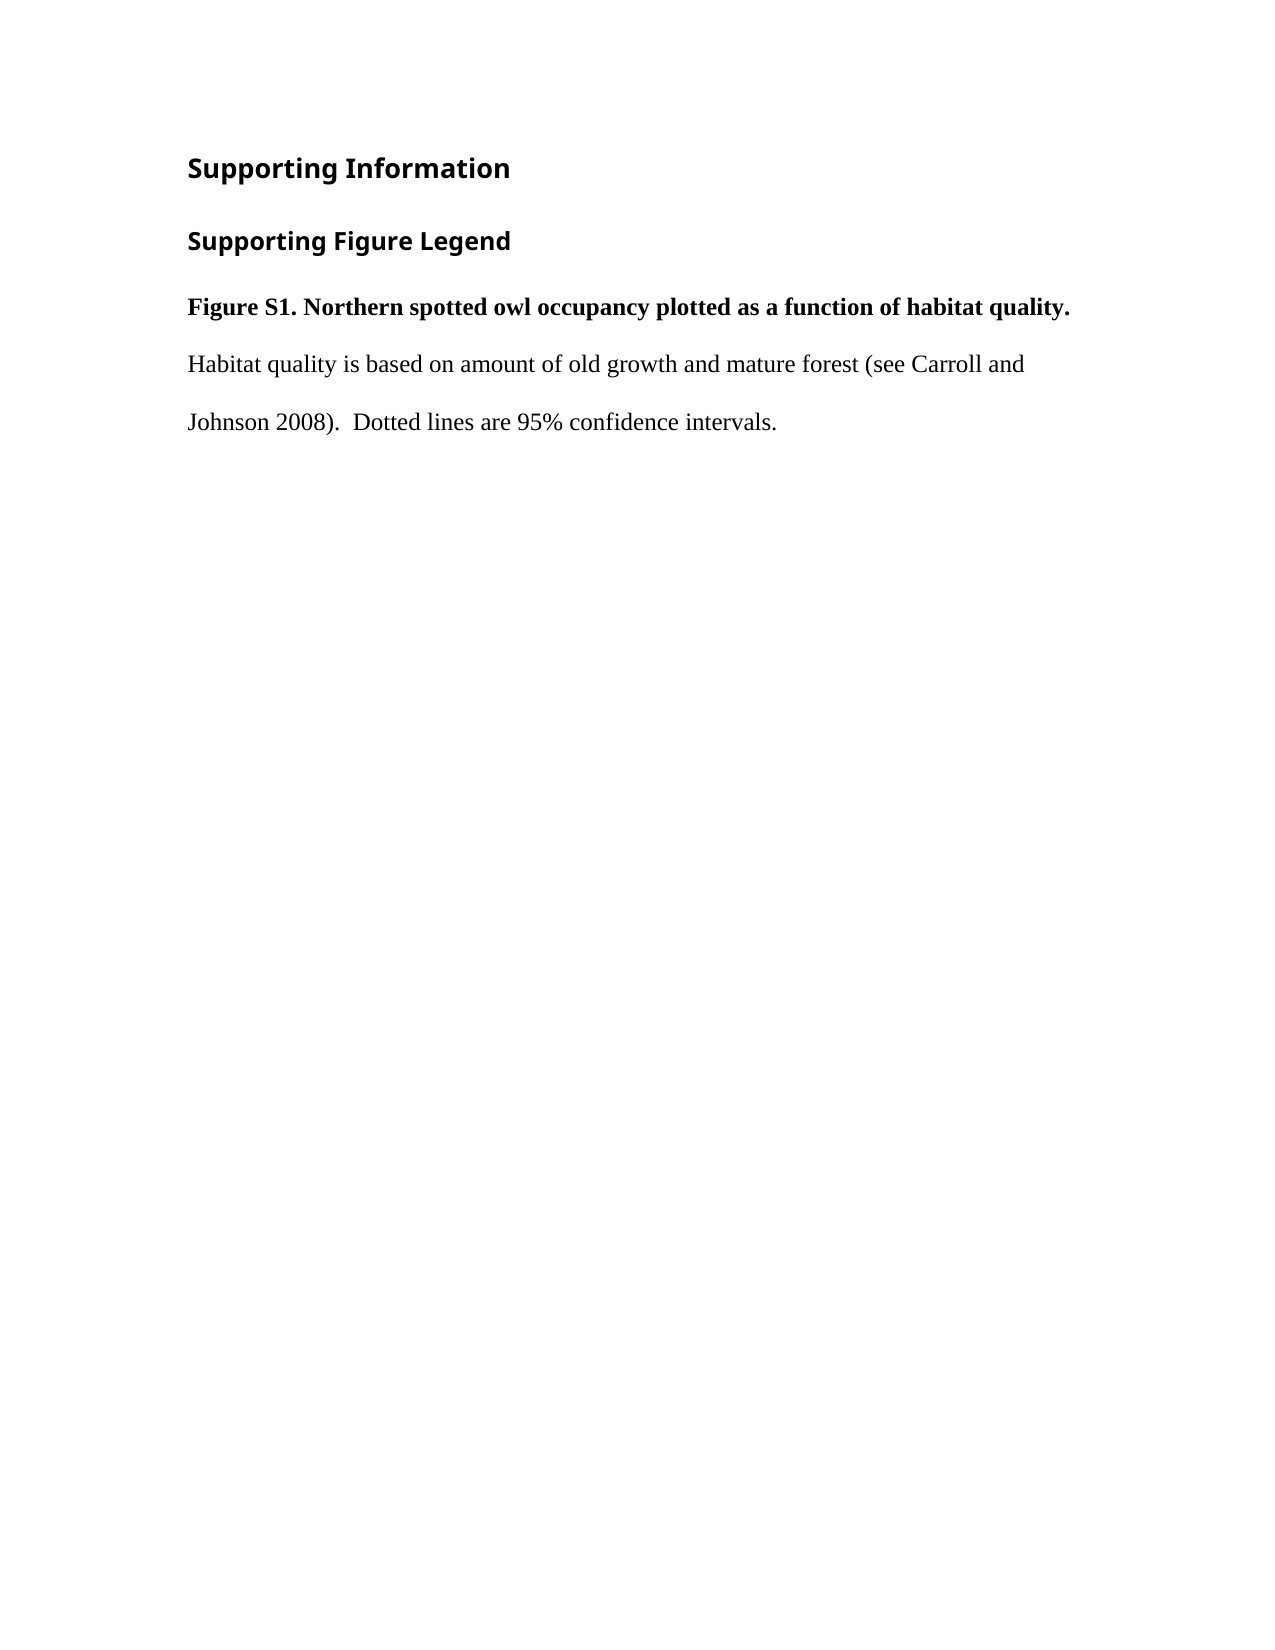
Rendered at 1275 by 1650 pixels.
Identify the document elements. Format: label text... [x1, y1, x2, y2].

text Supporting Information [187, 150, 1087, 187]
text Supporting Figure Legend [187, 224, 1087, 258]
text Figure S1. Northern spotted owl occupancy plotted as a function of habitat quality. Habitat quality is based on amount of old growth and mature forest (see Carroll and Johnson 2008). Dotted lines are 95% confidence intervals. [187, 292, 1087, 436]
